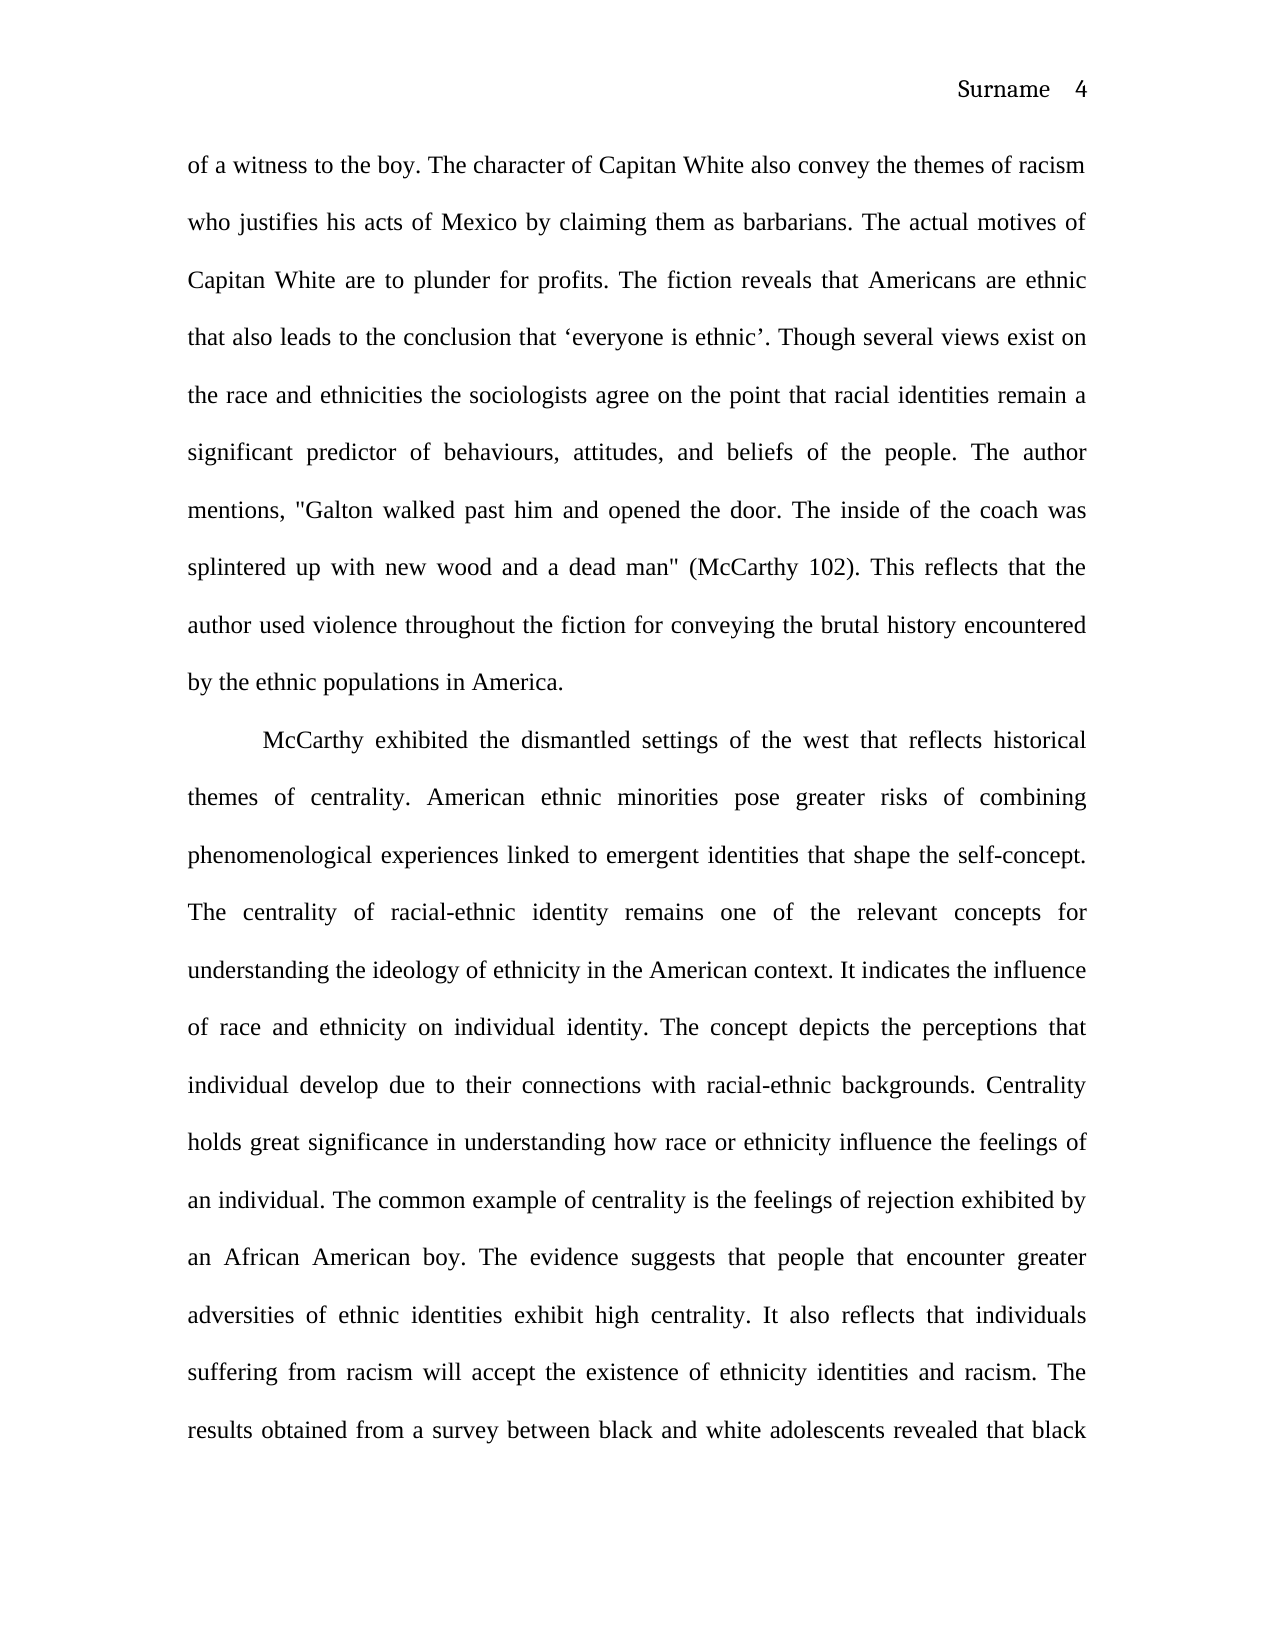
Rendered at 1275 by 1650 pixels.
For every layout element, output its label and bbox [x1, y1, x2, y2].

text [187, 150, 1087, 696]
text [187, 725, 1087, 1444]
